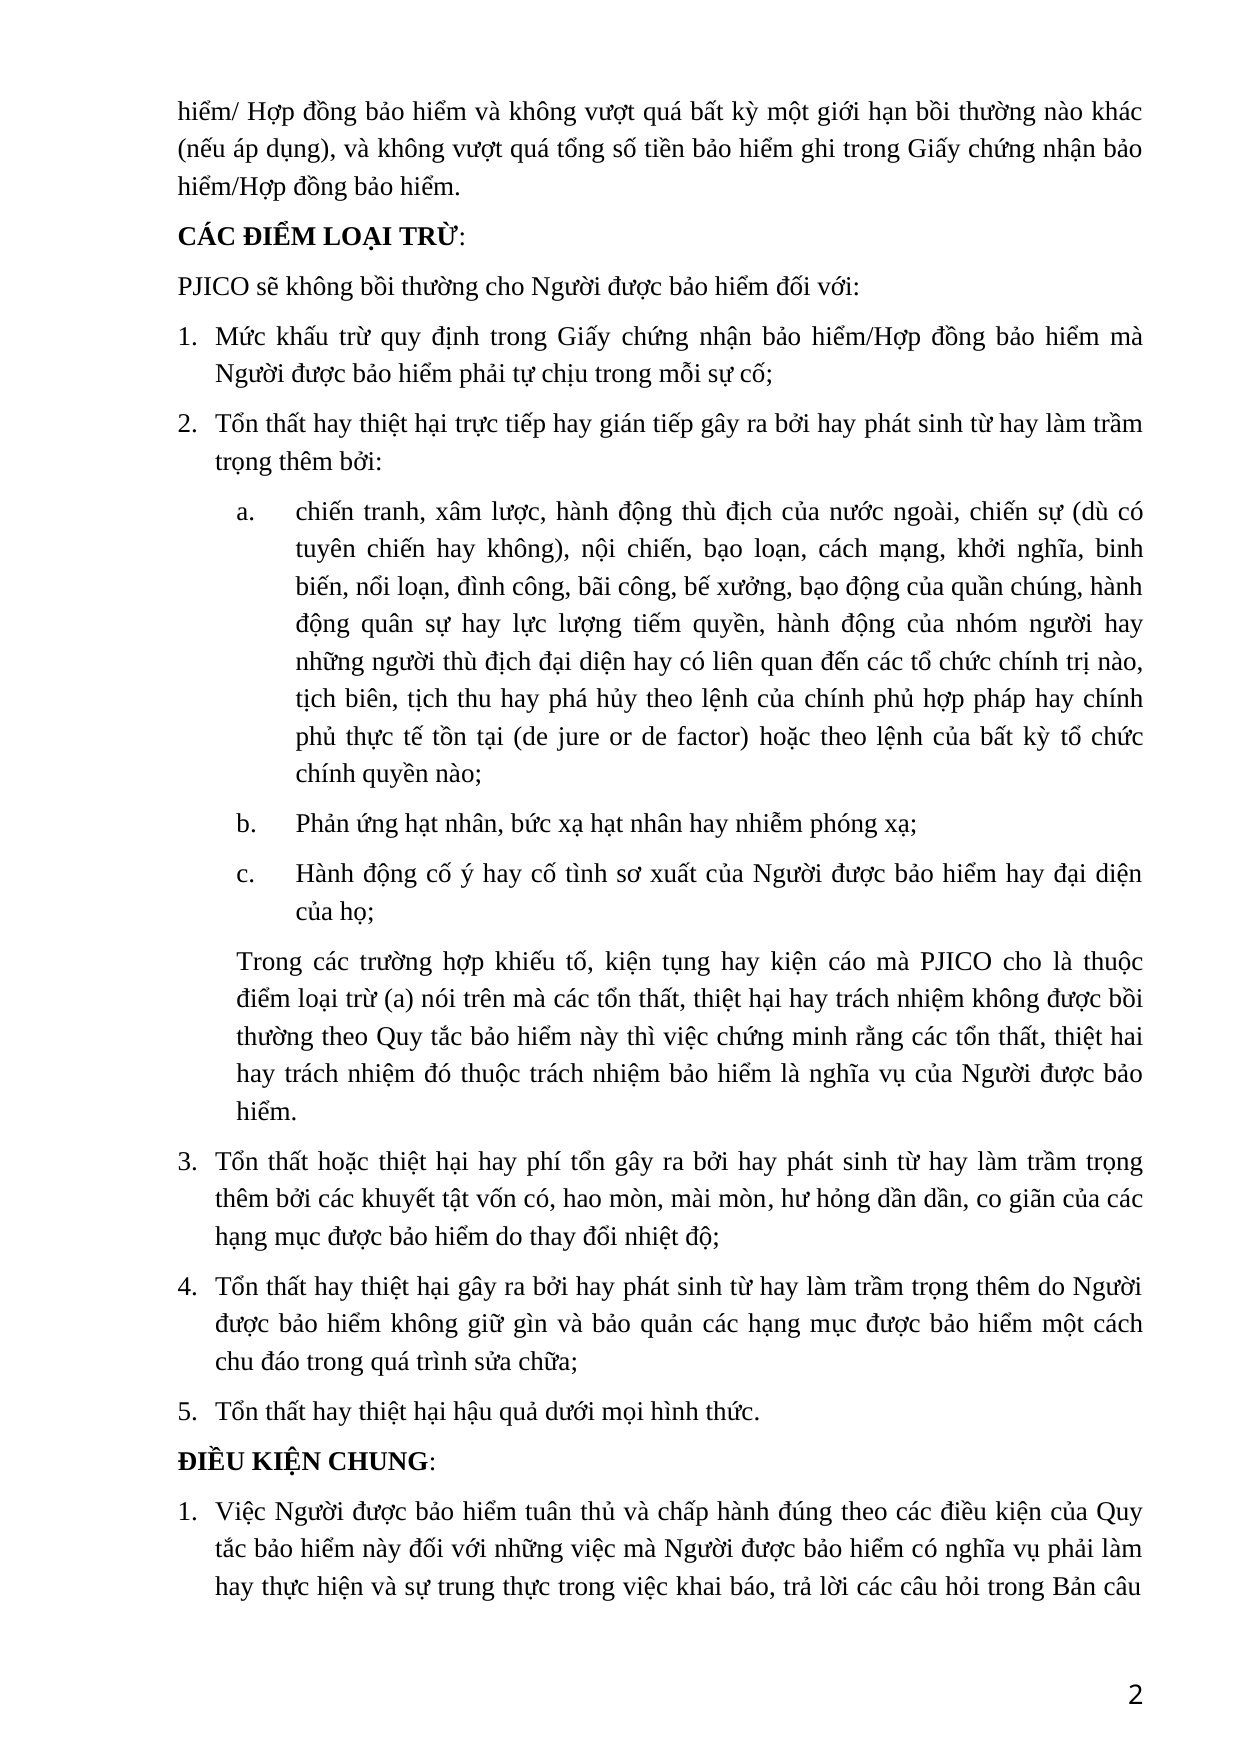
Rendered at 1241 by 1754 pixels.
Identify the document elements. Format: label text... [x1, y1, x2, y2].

list Tổn thất hoặc thiệt hại hay phí tổn gây ra bởi hay phát sinh từ hay làm trầm trọng thêm bởi các khuyết tật vốn có, hao mòn, mài mòn, hư hỏng dần dần, co giãn của các hạng mục được bảo hiểm do thay đổi nhiệt độ; [177, 1139, 1143, 1251]
list Hành động cố ý hay cố tình sơ xuất của Người được bảo hiểm hay đại diện của họ; [236, 851, 1143, 926]
list Tổn thất hay thiệt hại hậu quả dưới mọi hình thức. [177, 1389, 1143, 1426]
list Phản ứng hạt nhân, bức xạ hạt nhân hay nhiễm phóng xạ; [236, 801, 1143, 839]
text PJICO sẽ không bồi thường cho Người được bảo hiểm đối với: [177, 264, 1143, 301]
list Tổn thất hay thiệt hại gây ra bởi hay phát sinh từ hay làm trầm trọng thêm do Người được bảo hiểm không giữ gìn và bảo quản các hạng mục được bảo hiểm một cách chu đáo trong quá trình sửa chữa; [177, 1264, 1143, 1376]
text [177, 89, 1143, 201]
text ĐIỀU KIỆN CHUNG: [177, 1439, 1143, 1476]
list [177, 1489, 1143, 1601]
text Trong các trường hợp khiếu tố, kiện tụng hay kiện cáo mà PJICO cho là thuộc điểm loại trừ (a) nói trên mà các tổn thất, thiệt hại hay trách nhiệm không được bồi thường theo Quy tắc bảo hiểm này thì việc chứng minh rằng các tổn thất, thiệt hai hay trách nhiệm đó thuộc trách nhiệm bảo hiểm là nghĩa vụ của Người được bảo hiểm. [236, 939, 1143, 1126]
list Tổn thất hay thiệt hại trực tiếp hay gián tiếp gây ra bởi hay phát sinh từ hay làm trầm trọng thêm bởi: [177, 401, 1143, 476]
list Mức khấu trừ quy định trong Giấy chứng nhận bảo hiểm/Hợp đồng bảo hiểm mà Người được bảo hiểm phải tự chịu trong mỗi sự cố; [177, 314, 1143, 389]
text CÁC ĐIỂM LOẠI TRỪ: [177, 214, 1143, 251]
list chiến tranh, xâm lược, hành động thù địch của nước ngoài, chiến sự (dù có tuyên chiến hay không), nội chiến, bạo loạn, cách mạng, khởi nghĩa, binh biến, nổi loạn, đình công, bãi công, bế xưởng, bạo động của quần chúng, hành động quân sự hay lực lượng tiếm quyền, hành động của nhóm người hay những người thù địch đại diện hay có liên quan đến các tổ chức chính trị nào, tịch biên, tịch thu hay phá hủy theo lệnh của chính phủ hợp pháp hay chính phủ thực tế tồn tại (de jure or de factor) hoặc theo lệnh của bất kỳ tổ chức chính quyền nào; [236, 489, 1143, 789]
